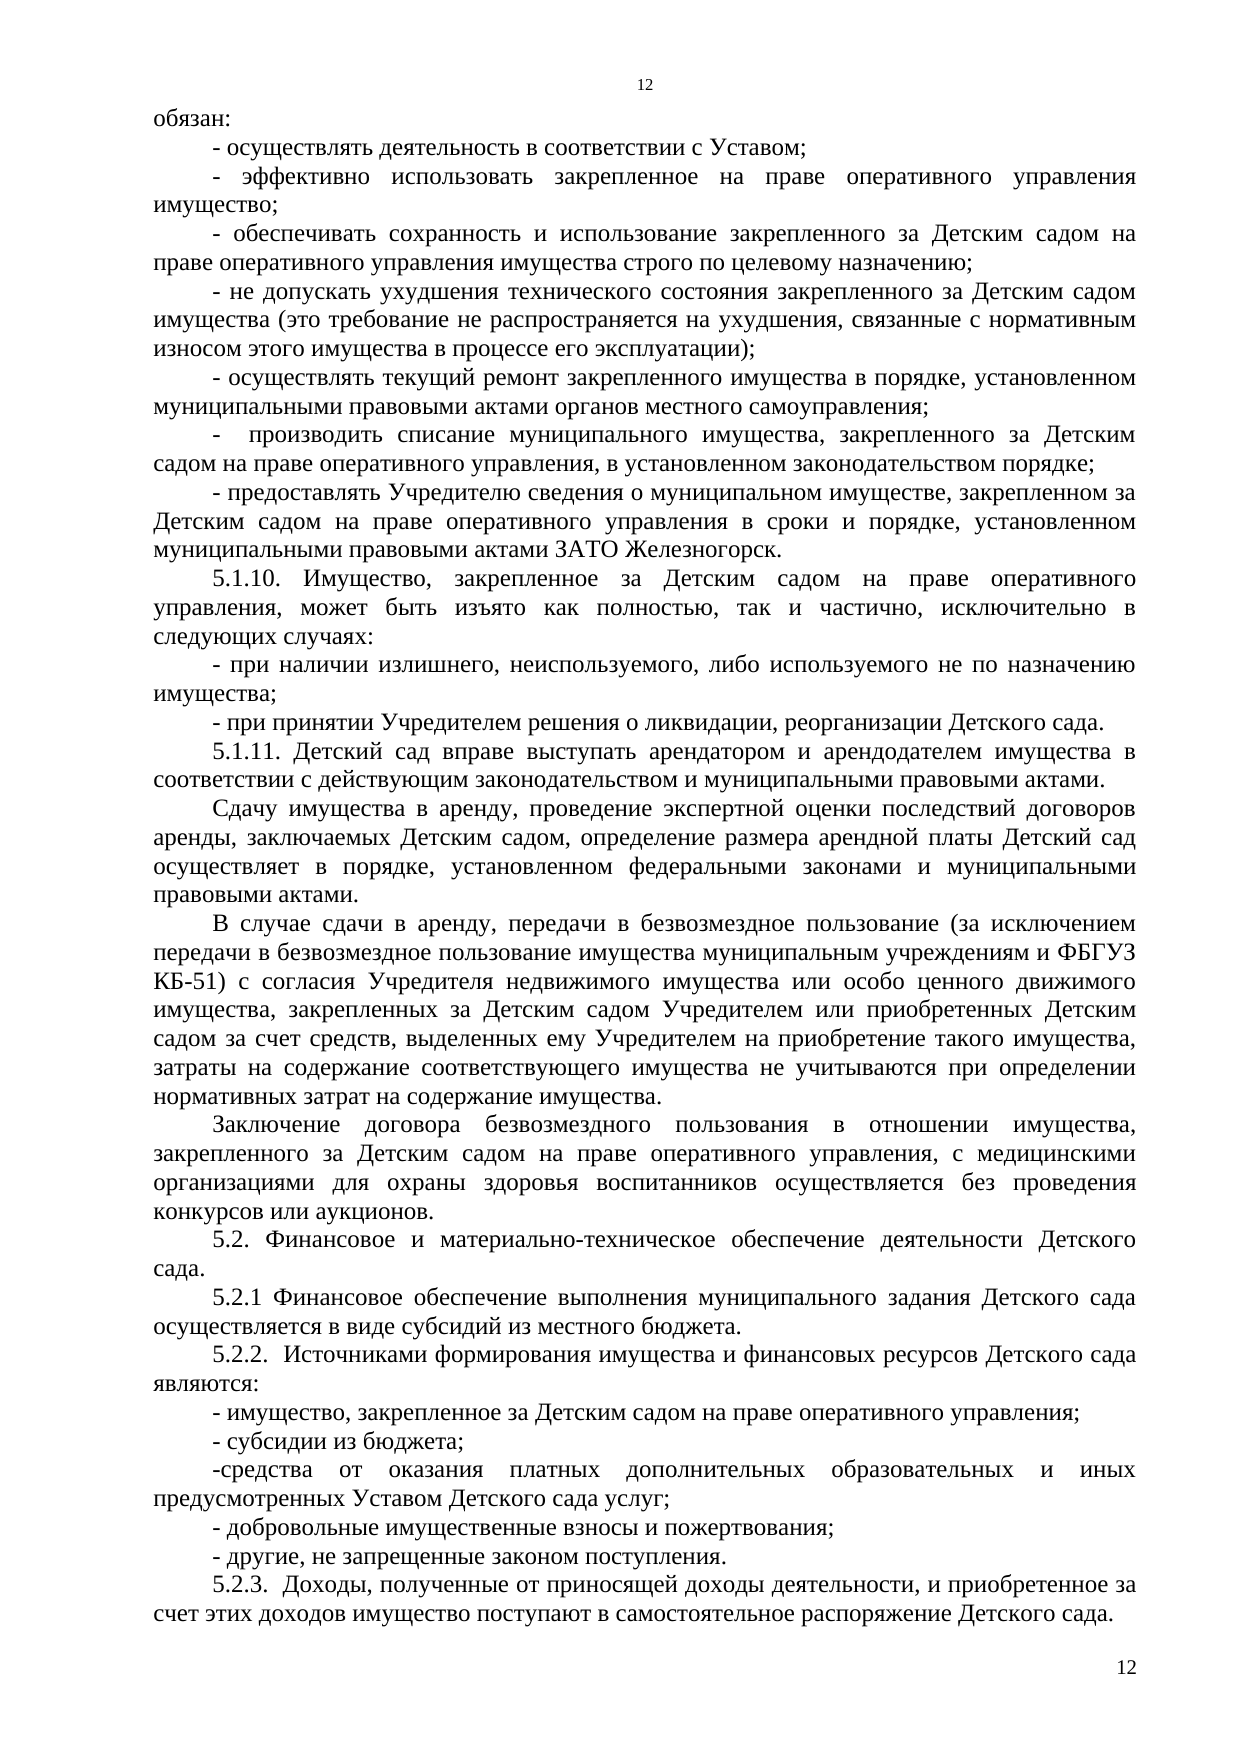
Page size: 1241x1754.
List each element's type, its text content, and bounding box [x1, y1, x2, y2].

text 5.1.10. Имущество, закрепленное за Детским садом на праве оперативного управления, может быть изъято как полностью, так и частично, исключительно в следующих случаях: [153, 563, 1137, 649]
text - имущество, закрепленное за Детским садом на праве оперативного управления; [153, 1397, 1137, 1426]
text - осуществлять текущий ремонт закрепленного имущества в порядке, установленном муниципальными правовыми актами органов местного самоуправления; [153, 362, 1137, 419]
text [153, 103, 1137, 132]
text 5.2.2. Источниками формирования имущества и финансовых ресурсов Детского сада являются: [153, 1339, 1137, 1397]
text - не допускать ухудшения технического состояния закрепленного за Детским садом имущества (это требование не распространяется на ухудшения, связанные с нормативным износом этого имущества в процессе его эксплуатации); [153, 276, 1137, 362]
text - производить списание муниципального имущества, закрепленного за Детским садом на праве оперативного управления, в установленном законодательством порядке; [153, 419, 1137, 477]
text - при принятии Учредителем решения о ликвидации, реорганизации Детского сада. [153, 707, 1137, 736]
text - добровольные имущественные взносы и пожертвования; [153, 1512, 1137, 1541]
text -средства от оказания платных дополнительных образовательных и иных предусмотренных Уставом Детского сада услуг; [153, 1454, 1137, 1512]
text - предоставлять Учредителю сведения о муниципальном имуществе, закрепленном за Детским садом на праве оперативного управления в сроки и порядке, установленном муниципальными правовыми актами ЗАТО Железногорск. [153, 477, 1137, 563]
text 5.2.1 Финансовое обеспечение выполнения муниципального задания Детского сада осуществляется в виде субсидий из местного бюджета. [153, 1282, 1137, 1339]
text - другие, не запрещенные законом поступления. [153, 1541, 1137, 1569]
text - эффективно использовать закрепленное на праве оперативного управления имущество; [153, 161, 1137, 218]
text - субсидии из бюджета; [153, 1426, 1137, 1454]
text - при наличии излишнего, неиспользуемого, либо используемого не по назначению имущества; [153, 649, 1137, 707]
text 5.2. Финансовое и материально-техническое обеспечение деятельности Детского сада. [153, 1224, 1137, 1282]
text 5.2.3. Доходы, полученные от приносящей доходы деятельности, и приобретенное за счет этих доходов имущество поступают в самостоятельное распоряжение Детского сада. [153, 1569, 1137, 1627]
text Сдачу имущества в аренду, проведение экспертной оценки последствий договоров аренды, заключаемых Детским садом, определение размера арендной платы Детский сад осуществляет в порядке, установленном федеральными законами и муниципальными правовыми актами. [153, 793, 1137, 908]
text - обеспечивать сохранность и использование закрепленного за Детским садом на праве оперативного управления имущества строго по целевому назначению; [153, 218, 1137, 276]
text 5.1.11. Детский сад вправе выступать арендатором и арендодателем имущества в соответствии с действующим законодательством и муниципальными правовыми актами. [153, 736, 1137, 793]
text - осуществлять деятельность в соответствии с Уставом; [153, 132, 1137, 161]
text Заключение договора безвозмездного пользования в отношении имущества, закрепленного за Детским садом на праве оперативного управления, с медицинскими организациями для охраны здоровья воспитанников осуществляется без проведения конкурсов или аукционов. [153, 1109, 1137, 1224]
text В случае сдачи в аренду, передачи в безвозмездное пользование (за исключением передачи в безвозмездное пользование имущества муниципальным учреждениям и ФБГУЗ КБ-51) с согласия Учредителя недвижимого имущества или особо ценного движимого имущества, закрепленных за Детским садом Учредителем или приобретенных Детским садом за счет средств, выделенных ему Учредителем на приобретение такого имущества, затраты на содержание соответствующего имущества не учитываются при определении нормативных затрат на содержание имущества. [153, 908, 1137, 1109]
